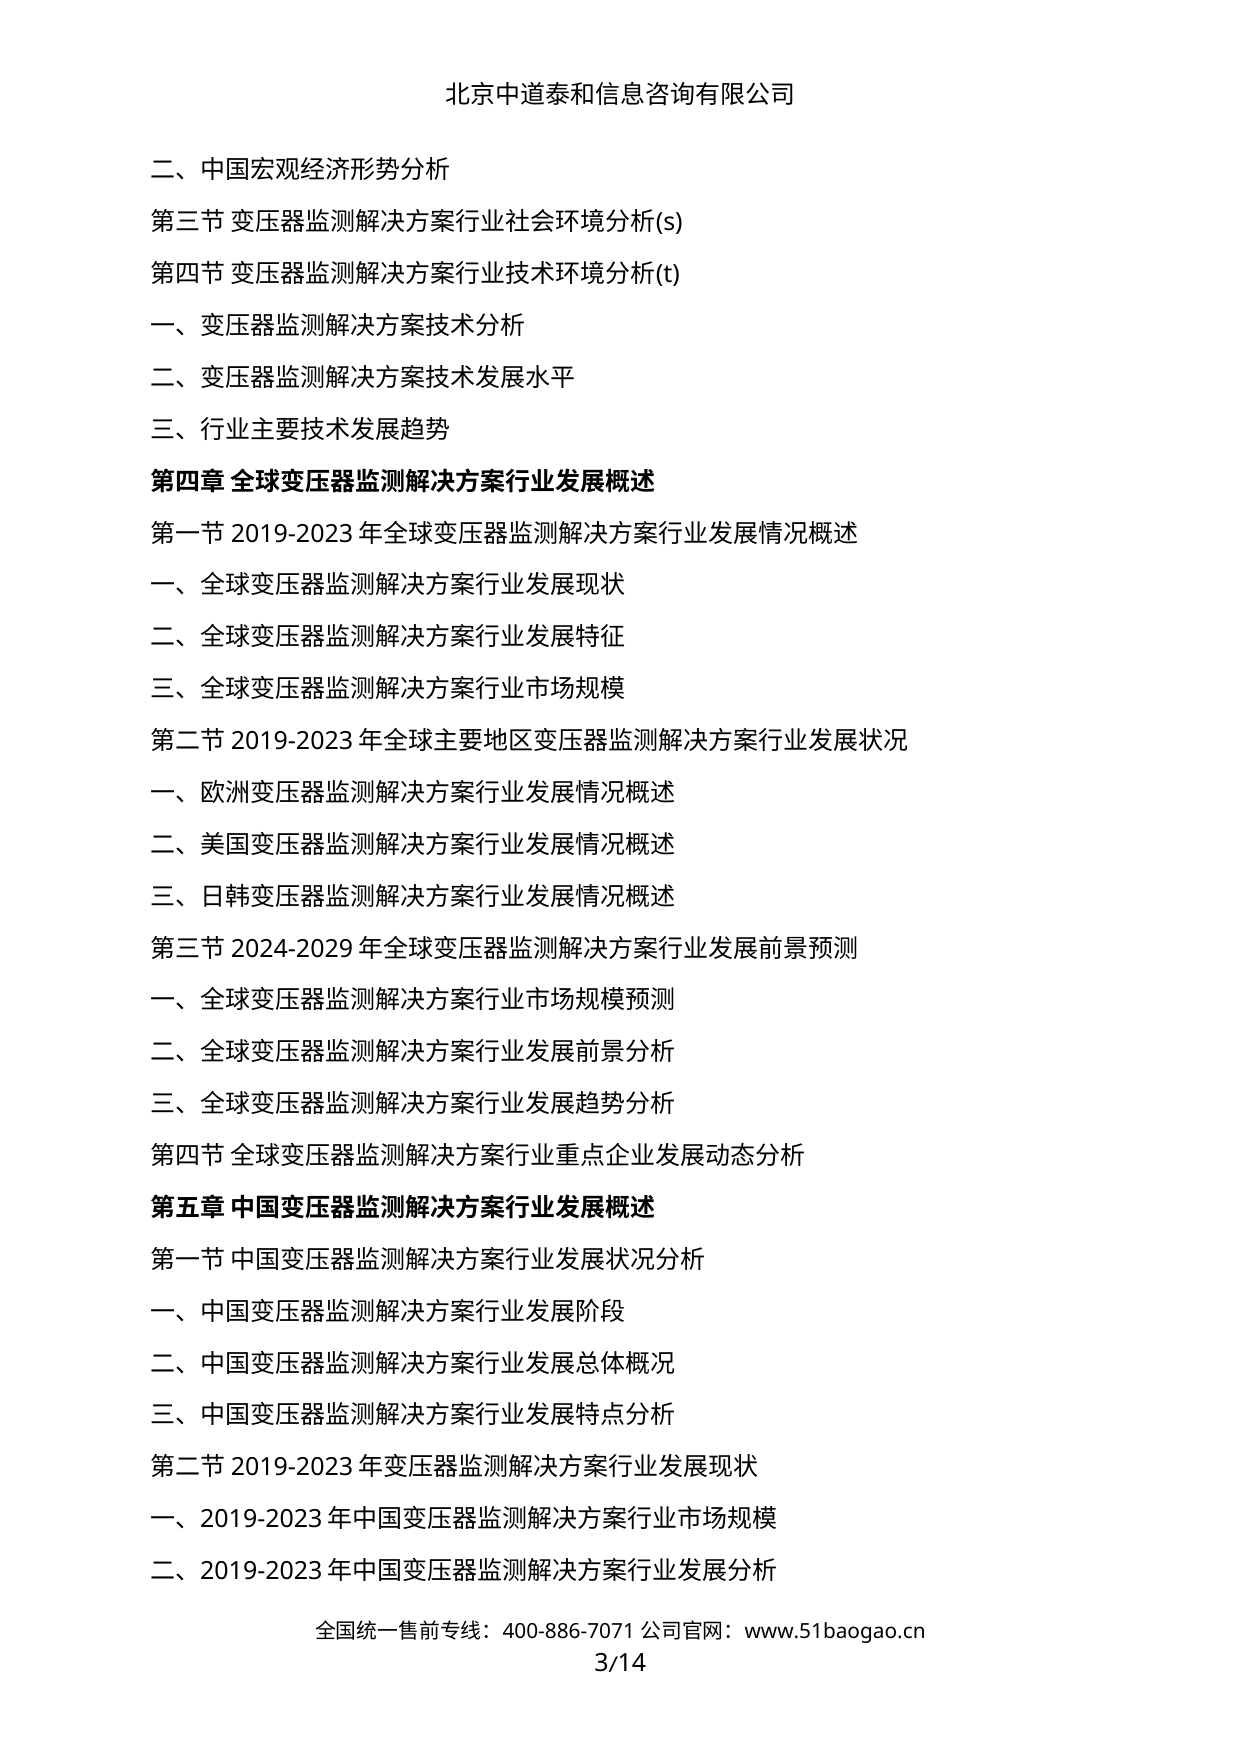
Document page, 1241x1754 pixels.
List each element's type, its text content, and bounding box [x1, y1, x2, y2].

text 一、变压器监测解决方案技术分析 [150, 306, 1090, 342]
text 一、欧洲变压器监测解决方案行业发展情况概述 [150, 772, 1090, 809]
text 第四节 变压器监测解决方案行业技术环境分析(t) [150, 254, 1090, 290]
text 三、全球变压器监测解决方案行业发展趋势分析 [150, 1084, 1090, 1120]
text 一、全球变压器监测解决方案行业发展现状 [150, 565, 1090, 601]
text 第一节 中国变压器监测解决方案行业发展状况分析 [150, 1239, 1090, 1276]
text 第四章 全球变压器监测解决方案行业发展概述 [150, 461, 1090, 497]
text 第三节 变压器监测解决方案行业社会环境分析(s) [150, 202, 1090, 238]
text 一、全球变压器监测解决方案行业市场规模预测 [150, 980, 1090, 1016]
text 一、中国变压器监测解决方案行业发展阶段 [150, 1291, 1090, 1327]
text 第一节 2019-2023年全球变压器监测解决方案行业发展情况概述 [150, 513, 1090, 549]
text 一、2019-2023年中国变压器监测解决方案行业市场规模 [150, 1499, 1090, 1535]
text 第二节 2019-2023年变压器监测解决方案行业发展现状 [150, 1447, 1090, 1483]
text 第四节 全球变压器监测解决方案行业重点企业发展动态分析 [150, 1136, 1090, 1172]
text 第三节 2024-2029年全球变压器监测解决方案行业发展前景预测 [150, 928, 1090, 964]
text 三、日韩变压器监测解决方案行业发展情况概述 [150, 876, 1090, 912]
text 三、中国变压器监测解决方案行业发展特点分析 [150, 1395, 1090, 1431]
text 三、全球变压器监测解决方案行业市场规模 [150, 669, 1090, 705]
text 第二节 2019-2023年全球主要地区变压器监测解决方案行业发展状况 [150, 721, 1090, 757]
text 二、变压器监测解决方案技术发展水平 [150, 357, 1090, 394]
text 二、全球变压器监测解决方案行业发展前景分析 [150, 1032, 1090, 1068]
text 第五章 中国变压器监测解决方案行业发展概述 [150, 1187, 1090, 1224]
text 二、中国宏观经济形势分析 [150, 150, 1090, 186]
text 二、中国变压器监测解决方案行业发展总体概况 [150, 1343, 1090, 1379]
text 二、2019-2023年中国变压器监测解决方案行业发展分析 [150, 1551, 1090, 1587]
text 二、全球变压器监测解决方案行业发展特征 [150, 617, 1090, 653]
text 三、行业主要技术发展趋势 [150, 409, 1090, 446]
text 二、美国变压器监测解决方案行业发展情况概述 [150, 824, 1090, 861]
